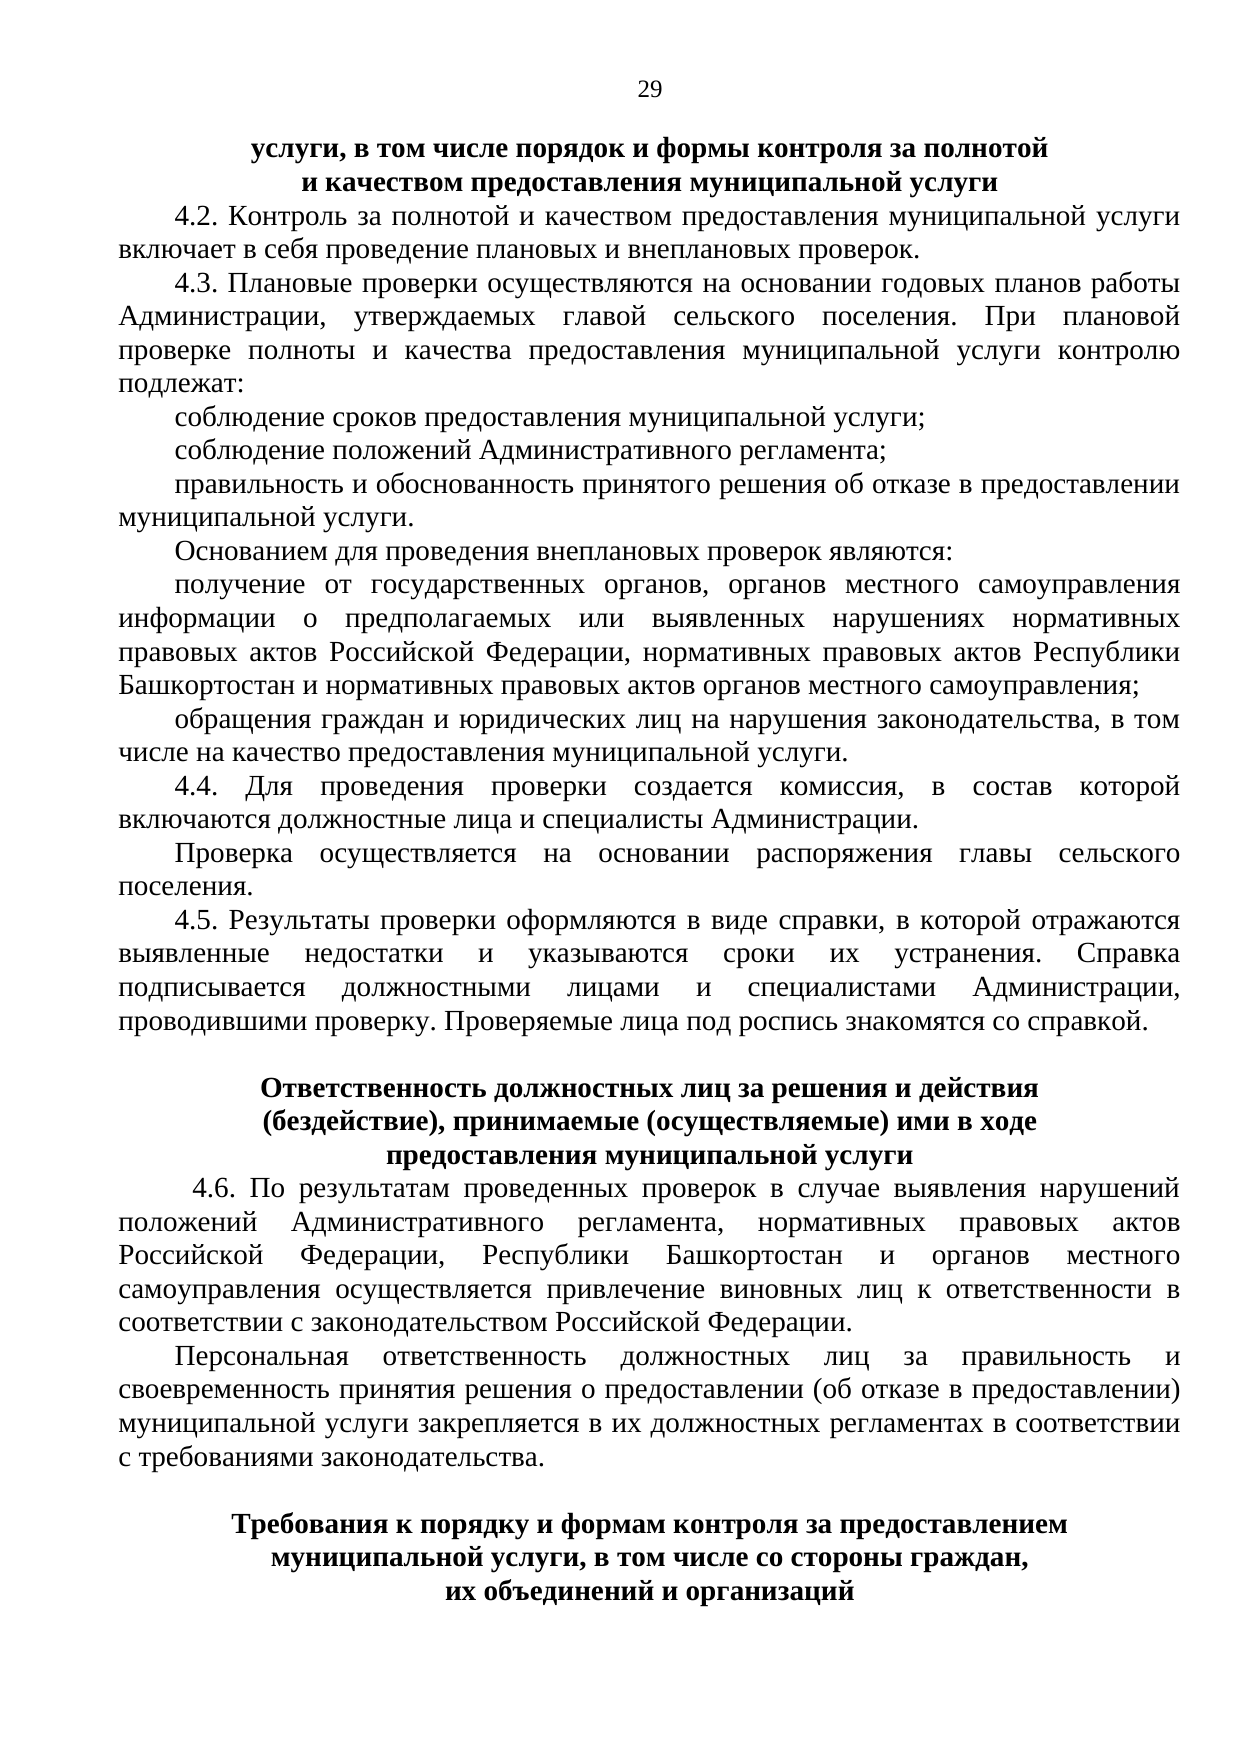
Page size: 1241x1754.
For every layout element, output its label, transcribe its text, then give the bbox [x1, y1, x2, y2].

text получение от государственных органов, органов местного самоуправления информации о предполагаемых или выявленных нарушениях нормативных правовых актов Российской Федерации, нормативных правовых актов Республики Башкортостан и нормативных правовых актов органов местного самоуправления; [118, 567, 1181, 701]
text Основанием для проведения внеплановых проверок являются: [118, 533, 1181, 567]
text Ответственность должностных лиц за решения и действия [118, 1070, 1181, 1103]
text муниципальной услуги, в том числе со стороны граждан, [118, 1539, 1181, 1573]
text обращения граждан и юридических лиц на нарушения законодательства, в том числе на качество предоставления муниципальной услуги. [118, 701, 1181, 768]
text (бездействие), принимаемые (осуществляемые) ими в ходе [118, 1103, 1181, 1137]
text Требования к порядку и формам контроля за предоставлением [118, 1506, 1181, 1539]
text соблюдение положений Административного регламента; [118, 432, 1181, 466]
text предоставления муниципальной услуги [118, 1137, 1181, 1170]
text и качеством предоставления муниципальной услуги [118, 164, 1181, 198]
text 4.3. Плановые проверки осуществляются на основании годовых планов работы Администрации, утверждаемых главой сельского поселения. При плановой проверке полноты и качества предоставления муниципальной услуги контролю подлежат: [118, 265, 1181, 399]
text правильность и обоснованность принятого решения об отказе в предоставлении муниципальной услуги. [118, 466, 1181, 533]
text Проверка осуществляется на основании распоряжения главы сельского поселения. [118, 835, 1181, 902]
text Персональная ответственность должностных лиц за правильность и своевременность принятия решения о предоставлении (об отказе в предоставлении) муниципальной услуги закрепляется в их должностных регламентах в соответствии с требованиями законодательства. [118, 1338, 1181, 1472]
text их объединений и организаций [118, 1573, 1181, 1606]
text 4.4. Для проведения проверки создается комиссия, в состав которой включаются должностные лица и специалисты Администрации. [118, 768, 1181, 835]
text соблюдение сроков предоставления муниципальной услуги; [118, 399, 1181, 432]
text 4.2. Контроль за полнотой и качеством предоставления муниципальной услуги включает в себя проведение плановых и внеплановых проверок. [118, 198, 1181, 265]
text 4.5. Результаты проверки оформляются в виде справки, в которой отражаются выявленные недостатки и указываются сроки их устранения. Справка подписывается должностными лицами и специалистами Администрации, проводившими проверку. Проверяемые лица под роспись знакомятся со справкой. [118, 902, 1181, 1036]
text 4.6. По результатам проведенных проверок в случае выявления нарушений положений Административного регламента, нормативных правовых актов Российской Федерации, Республики Башкортостан и органов местного самоуправления осуществляется привлечение виновных лиц к ответственности в соответствии с законодательством Российской Федерации. [118, 1170, 1181, 1338]
text услуги, в том числе порядок и формы контроля за полнотой [118, 131, 1181, 164]
